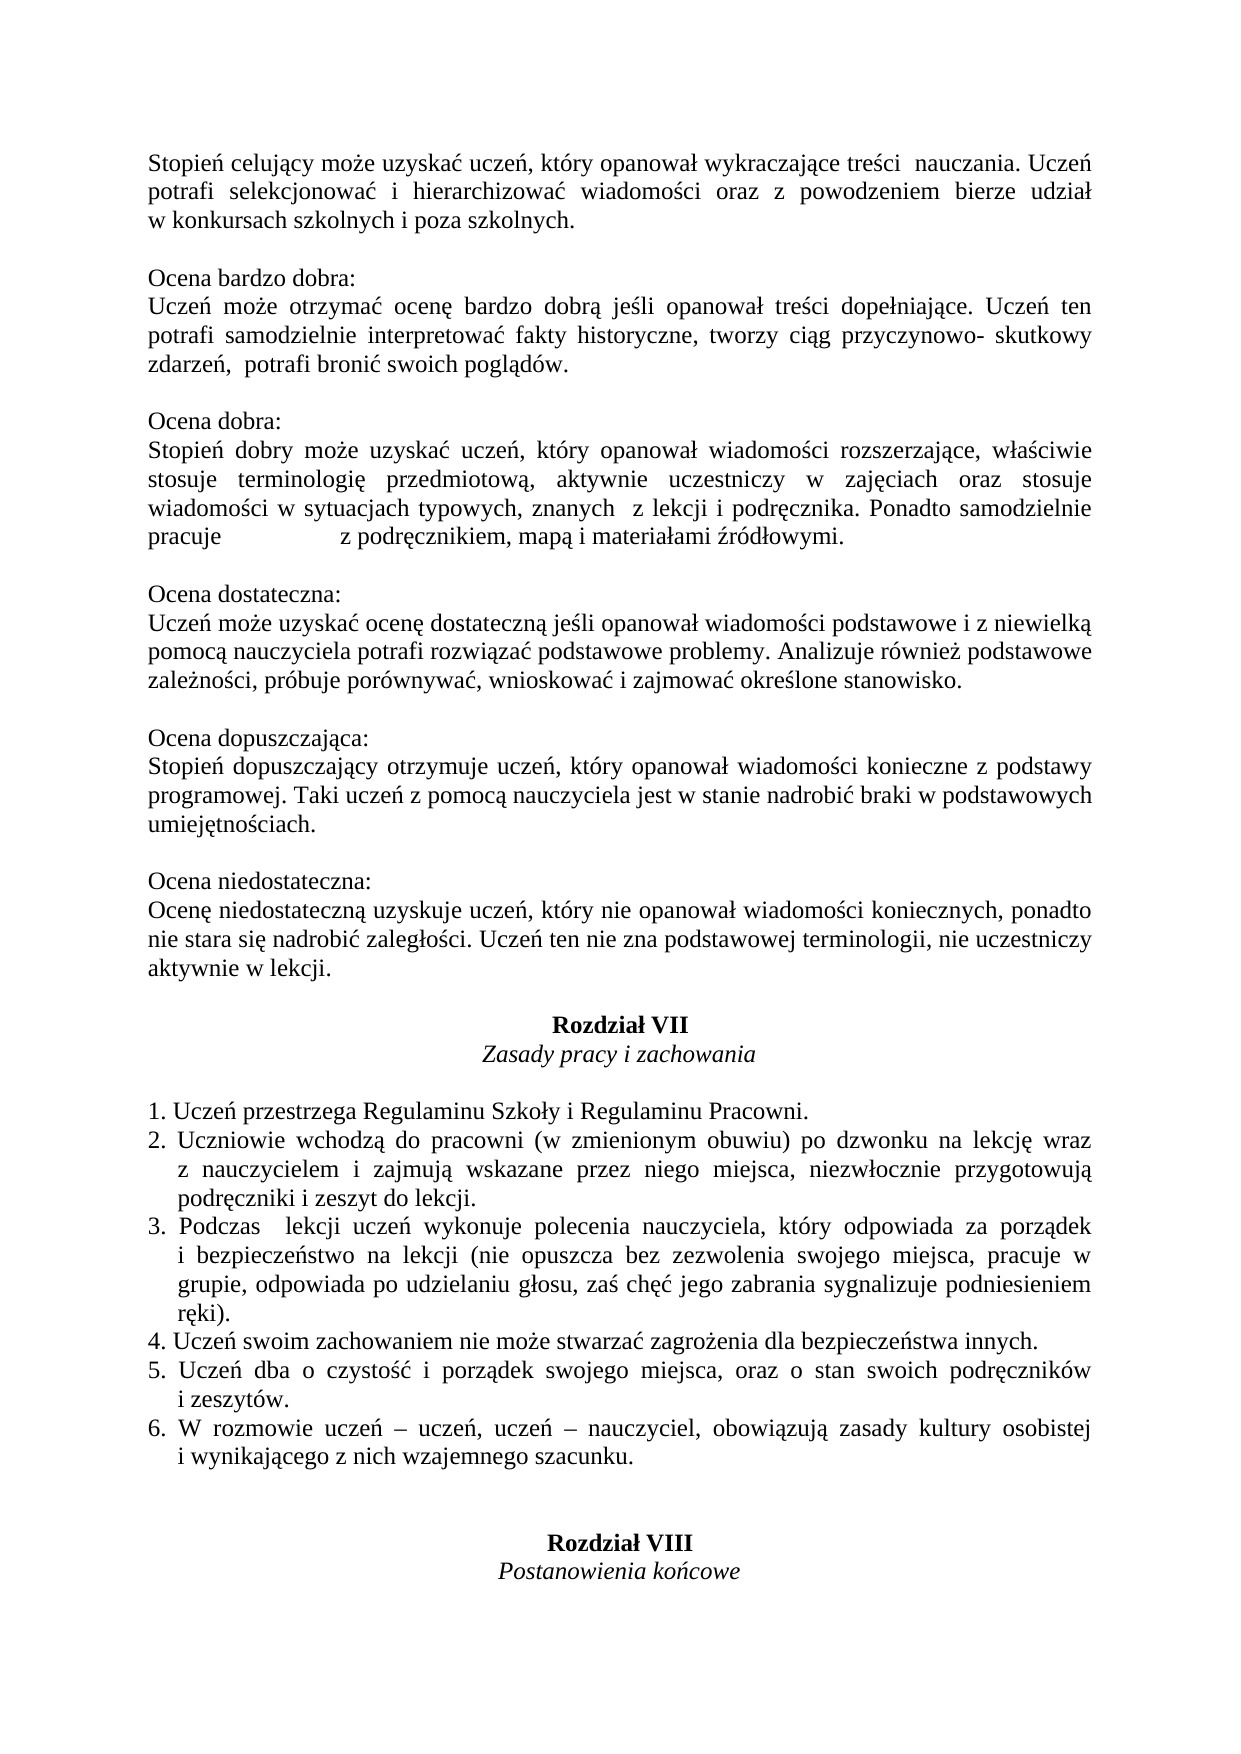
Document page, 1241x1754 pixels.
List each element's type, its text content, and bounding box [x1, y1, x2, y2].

text 5. Uczeń dba o czystość i porządek swojego miejsca, oraz o stan swoich podręczników i zeszytów. [148, 1355, 1093, 1413]
text 2. Uczniowie wchodzą do pracowni (w zmienionym obuwiu) po dzwonku na lekcję wraz z nauczycielem i zajmują wskazane przez niego miejsca, niezwłocznie przygotowują podręczniki i zeszyt do lekcji. [148, 1125, 1093, 1211]
text 4. Uczeń swoim zachowaniem nie może stwarzać zagrożenia dla bezpieczeństwa innych. [148, 1326, 1093, 1355]
text Uczeń może uzyskać ocenę dostateczną jeśli opanował wiadomości podstawowe i z niewielką pomocą nauczyciela potrafi rozwiązać podstawowe problemy. Analizuje również podstawowe zależności, próbuje porównywać, wnioskować i zajmować określone stanowisko. [148, 608, 1093, 694]
text Rozdział VII [148, 1010, 1093, 1039]
text Postanowienia końcowe [148, 1556, 1093, 1585]
text Ocena dostateczna: [148, 579, 1093, 608]
text 6. W rozmowie uczeń – uczeń, uczeń – nauczyciel, obowiązują zasady kultury osobistej i wynikającego z nich wzajemnego szacunku. [148, 1413, 1093, 1470]
text Ocena dobra: [148, 406, 1093, 435]
text Ocenę niedostateczną uzyskuje uczeń, który nie opanował wiadomości koniecznych, ponadto nie stara się nadrobić zaległości. Uczeń ten nie zna podstawowej terminologii, nie uczestniczy aktywnie w lekcji. [148, 895, 1093, 981]
text 1. Uczeń przestrzega Regulaminu Szkoły i Regulaminu Pracowni. [148, 1096, 1093, 1125]
text Stopień dobry może uzyskać uczeń, który opanował wiadomości rozszerzające, właściwie stosuje terminologię przedmiotową, aktywnie uczestniczy w zajęciach oraz stosuje wiadomości w sytuacjach typowych, znanych z lekcji i podręcznika. Ponadto samodzielnie pracuje z podręcznikiem, mapą i materiałami źródłowymi. [148, 435, 1093, 550]
text Rozdział VIII [148, 1528, 1093, 1556]
text Ocena dopuszczająca: [148, 723, 1093, 751]
text Ocena niedostateczna: [148, 866, 1093, 895]
text Stopień dopuszczający otrzymuje uczeń, który opanował wiadomości konieczne z podstawy programowej. Taki uczeń z pomocą nauczyciela jest w stanie nadrobić braki w podstawowych umiejętnościach. [148, 751, 1093, 838]
text Zasady pracy i zachowania [148, 1039, 1093, 1068]
text Stopień celujący może uzyskać uczeń, który opanował wykraczające treści nauczania. Uczeń potrafi selekcjonować i hierarchizować wiadomości oraz z powodzeniem bierze udział w konkursach szkolnych i poza szkolnych. [148, 148, 1093, 234]
text 3. Podczas lekcji uczeń wykonuje polecenia nauczyciela, który odpowiada za porządek i bezpieczeństwo na lekcji (nie opuszcza bez zezwolenia swojego miejsca, pracuje w grupie, odpowiada po udzielaniu głosu, zaś chęć jego zabrania sygnalizuje podniesieniem ręki). [148, 1211, 1093, 1326]
text Ocena bardzo dobra: [148, 263, 1093, 291]
text Uczeń może otrzymać ocenę bardzo dobrą jeśli opanował treści dopełniające. Uczeń ten potrafi samodzielnie interpretować fakty historyczne, tworzy ciąg przyczynowo- skutkowy zdarzeń, potrafi bronić swoich poglądów. [148, 291, 1093, 378]
